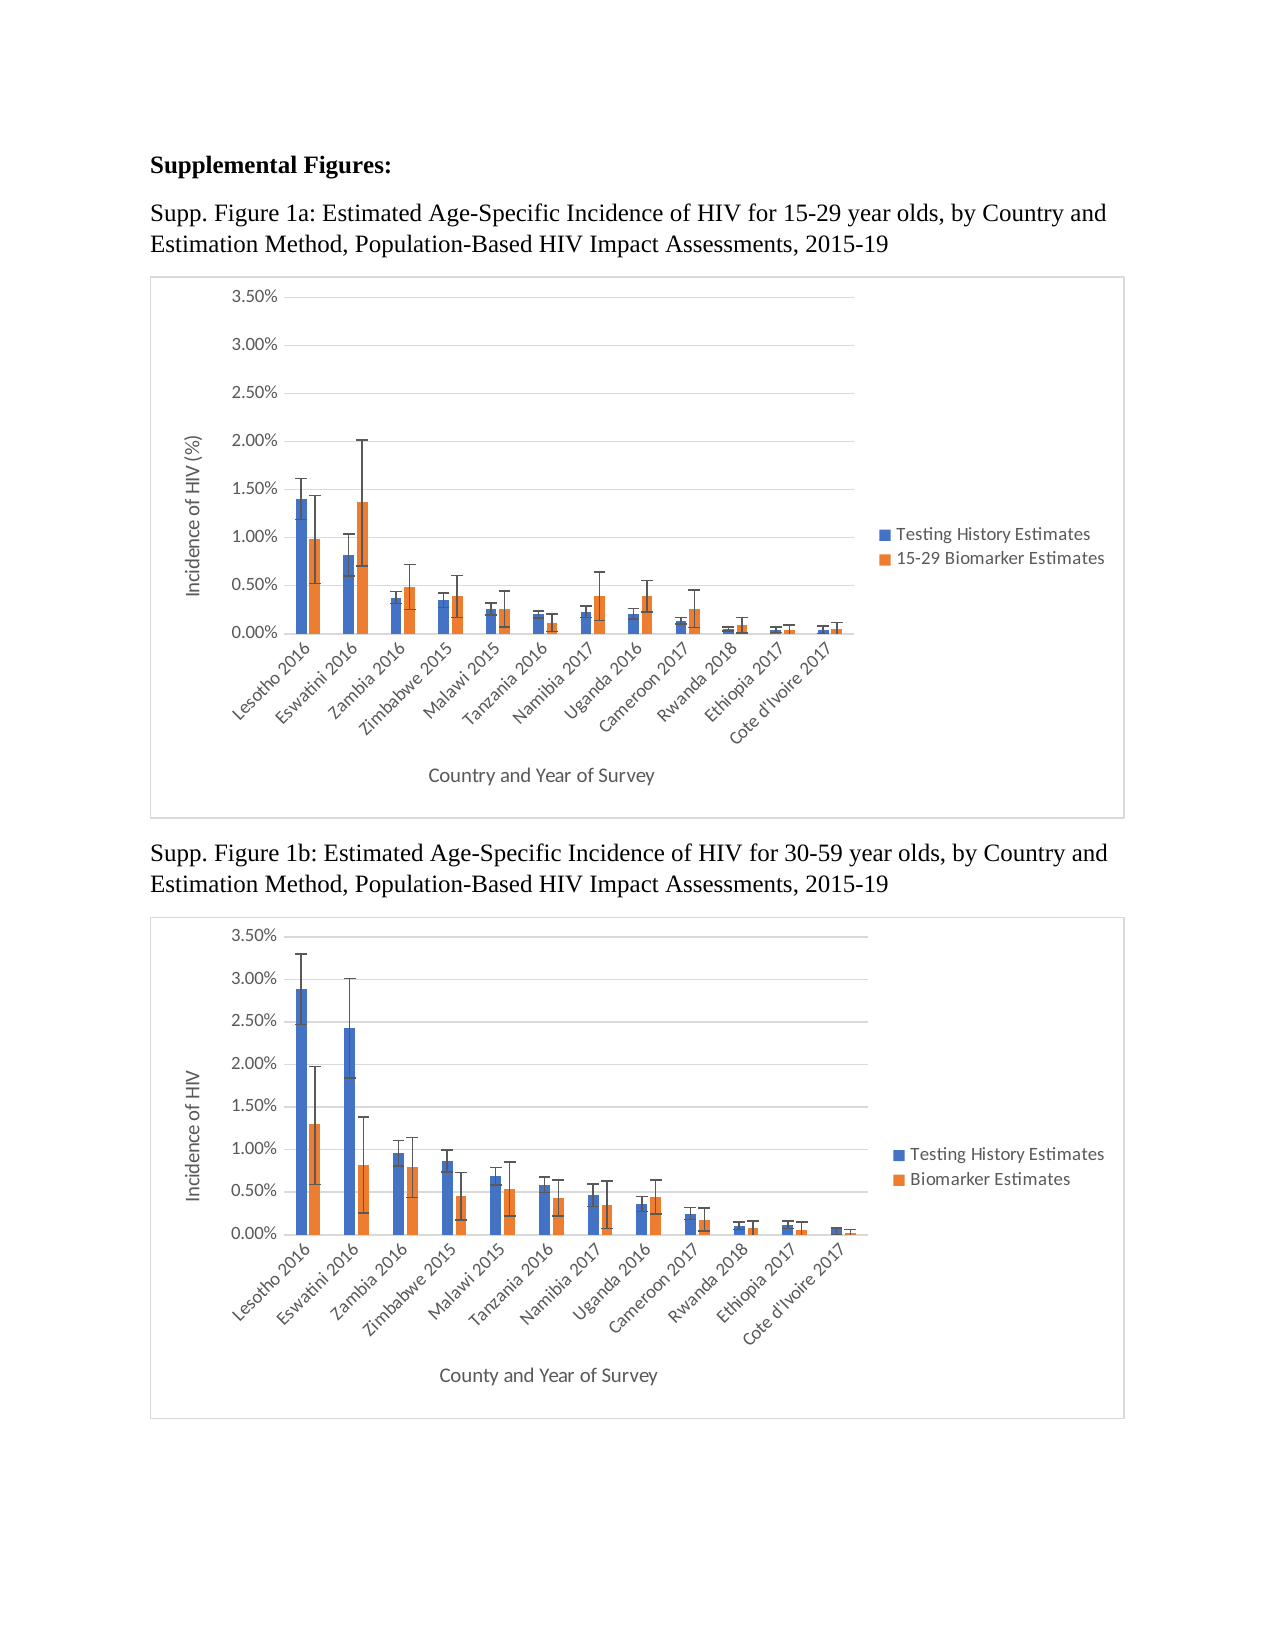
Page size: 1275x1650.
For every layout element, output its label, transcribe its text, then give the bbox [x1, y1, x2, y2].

text Supp. Figure 1b: Estimated Age-Specific Incidence of HIV for 30-59 year olds, by Country and Estimation Method, Population-Based HIV Impact Assessments, 2015-19 [150, 838, 1125, 898]
text Supp. Figure 1a: Estimated Age-Specific Incidence of HIV for 15-29 year olds, by Country and Estimation Method, Population-Based HIV Impact Assessments, 2015-19 [150, 198, 1125, 257]
text Supplemental Figures: [150, 150, 1125, 179]
